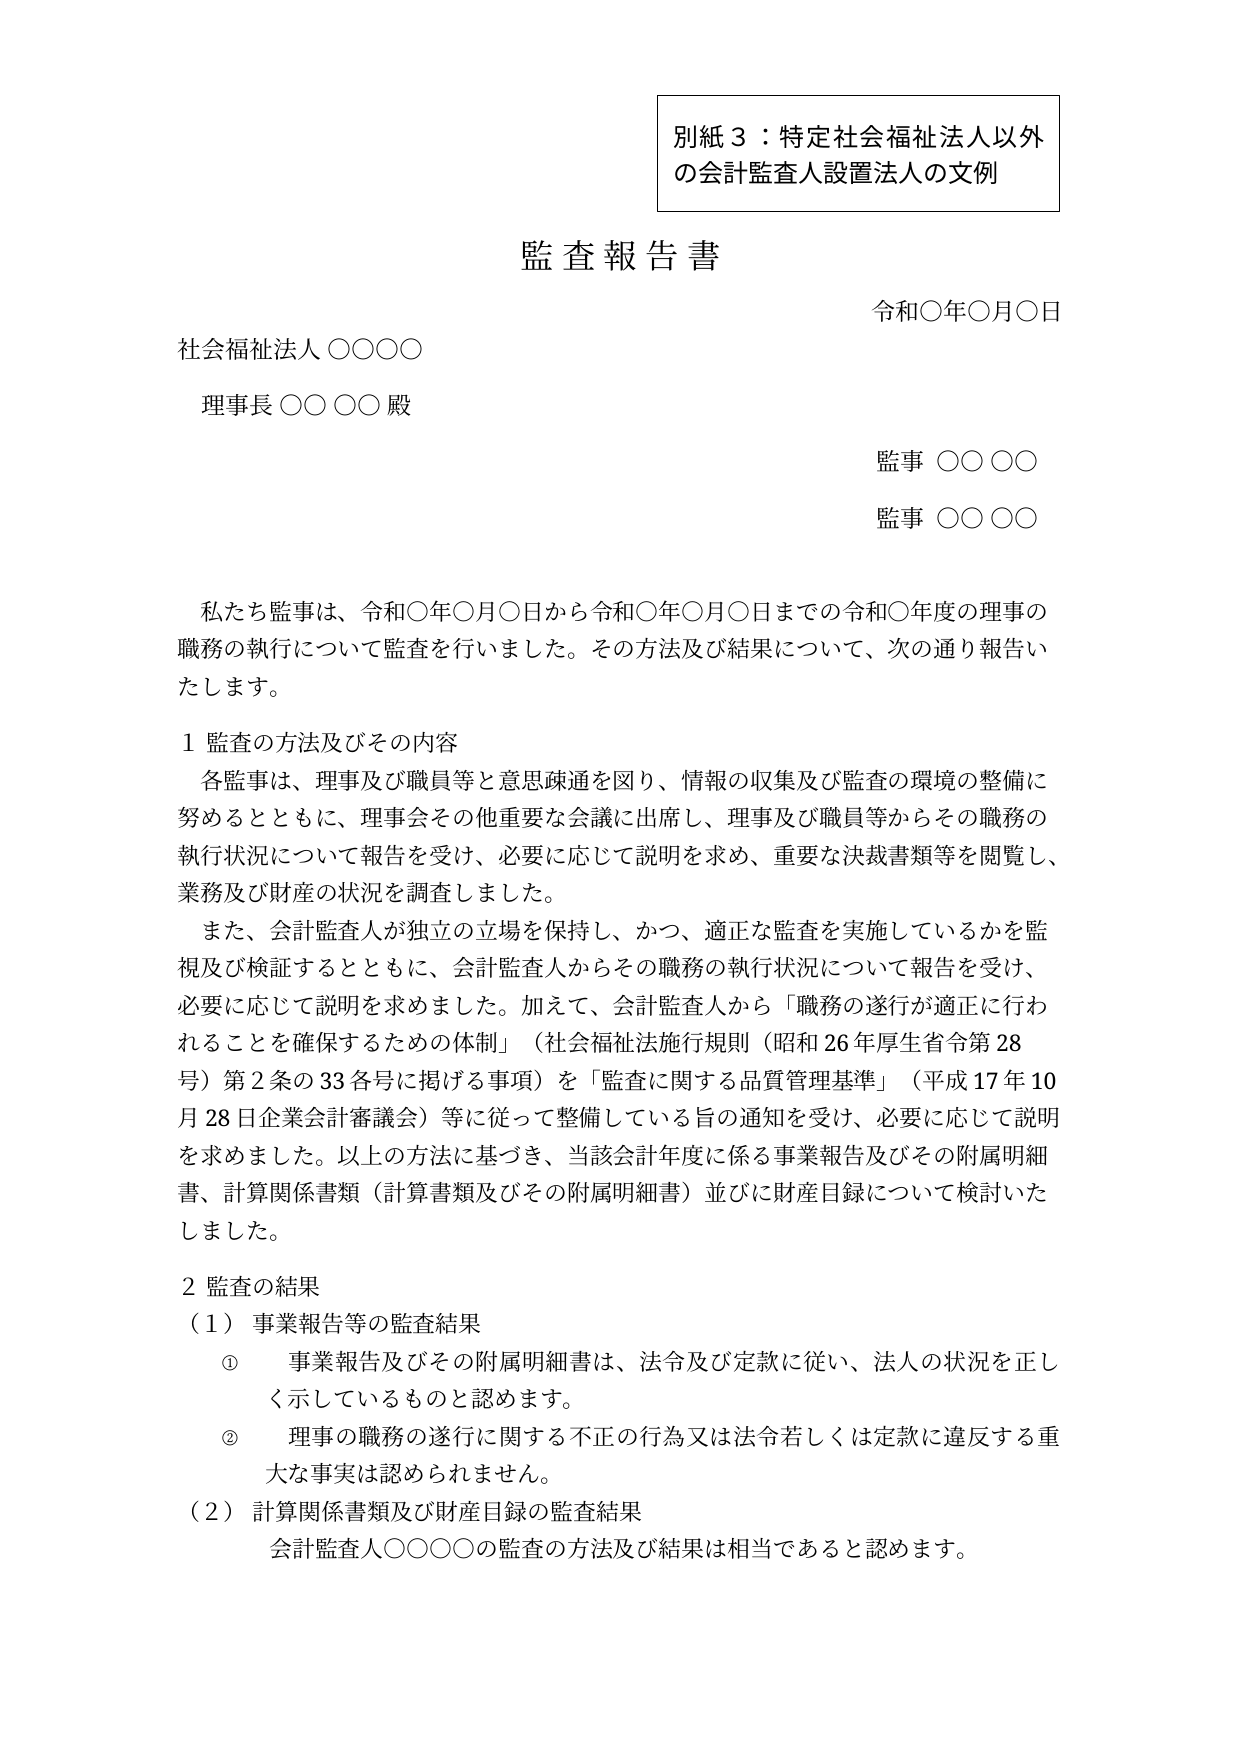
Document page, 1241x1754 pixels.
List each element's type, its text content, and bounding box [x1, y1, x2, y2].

text 会計監査人○○○○の監査の方法及び結果は相当であると認めます。 [177, 1529, 1063, 1567]
text 監査報告書 [177, 217, 1063, 292]
list 事業報告等の監査結果 [177, 1304, 1063, 1342]
text １ 監査の方法及びその内容 [177, 723, 1063, 761]
text 理事長 ○○ ○○ 殿 [177, 386, 1063, 423]
text 令和○年○月○日 [177, 292, 1063, 329]
text ２ 監査の結果 [177, 1267, 1063, 1304]
text 私たち監事は、令和○年○月○日から令和○年○月○日までの令和○年度の理事の職務の執行について監査を行いました。その方法及び結果について、次の通り報告いたします。 [177, 592, 1063, 704]
text 監事 ○○ ○○ [177, 498, 1038, 536]
text また、会計監査人が独立の立場を保持し、かつ、適正な監査を実施しているかを監視及び検証するとともに、会計監査人からその職務の執行状況について報告を受け、必要に応じて説明を求めました。加えて、会計監査人から「職務の遂行が適正に行われることを確保するための体制」（社会福祉法施行規則（昭和26年厚生省令第28号）第２条の33各号に掲げる事項）を「監査に関する品質管理基準」（平成17年10月28日企業会計審議会）等に従って整備している旨の通知を受け、必要に応じて説明を求めました。以上の方法に基づき、当該会計年度に係る事業報告及びその附属明細書、計算関係書類（計算書類及びその附属明細書）並びに財産目録について検討いたしました。 [177, 911, 1063, 1248]
text 監事 ○○ ○○ [177, 442, 1038, 479]
list 事業報告及びその附属明細書は、法令及び定款に従い、法人の状況を正しく示しているものと認めます。 [221, 1342, 1063, 1417]
text 各監事は、理事及び職員等と意思疎通を図り、情報の収集及び監査の環境の整備に努めるとともに、理事会その他重要な会議に出席し、理事及び職員等からその職務の執行状況について報告を受け、必要に応じて説明を求め、重要な決裁書類等を閲覧し、業務及び財産の状況を調査しました。 [177, 761, 1063, 911]
list 理事の職務の遂行に関する不正の行為又は法令若しくは定款に違反する重大な事実は認められません。 [221, 1417, 1063, 1492]
list 計算関係書類及び財産目録の監査結果 [177, 1492, 1063, 1529]
text 社会福祉法人 ○○○○ [177, 329, 1063, 367]
